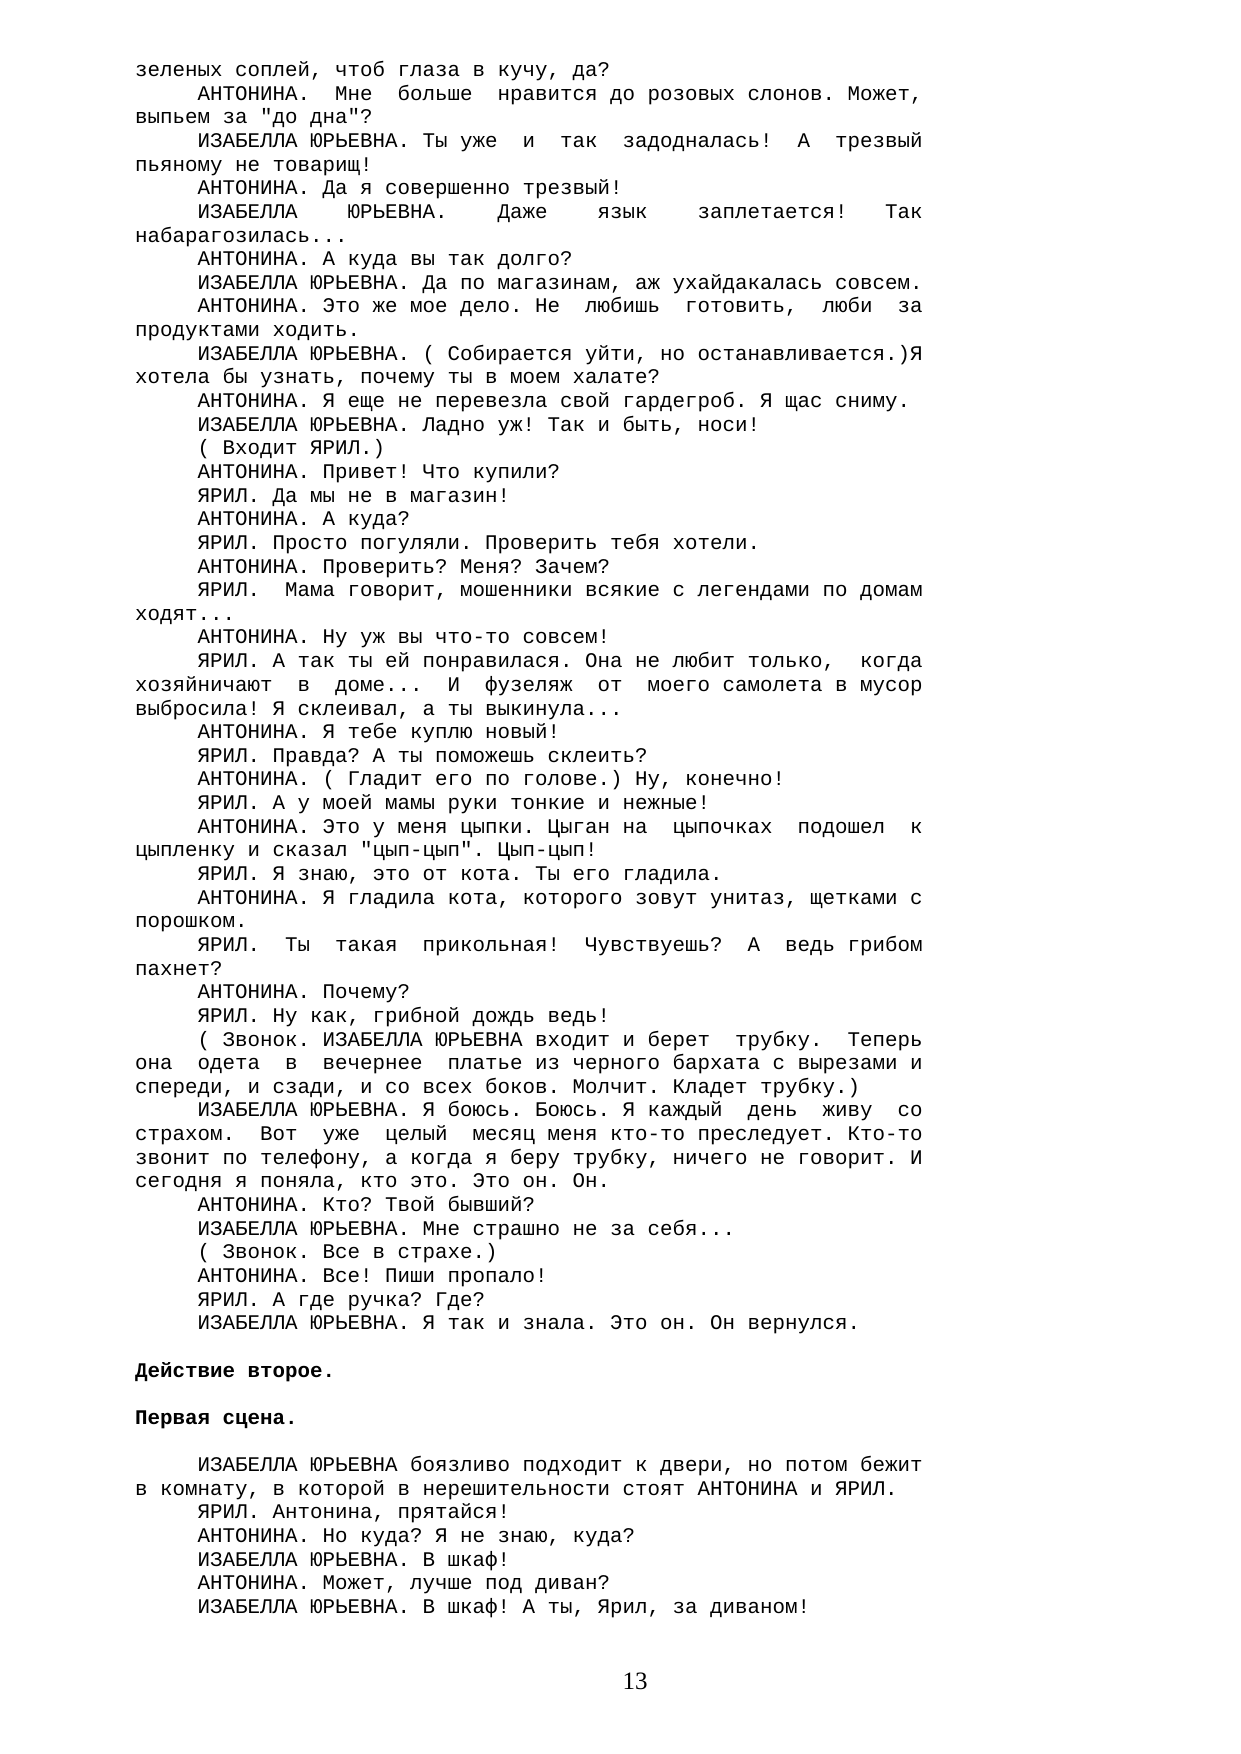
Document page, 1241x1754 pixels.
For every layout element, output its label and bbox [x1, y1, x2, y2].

table_header [135, 59, 1135, 1620]
